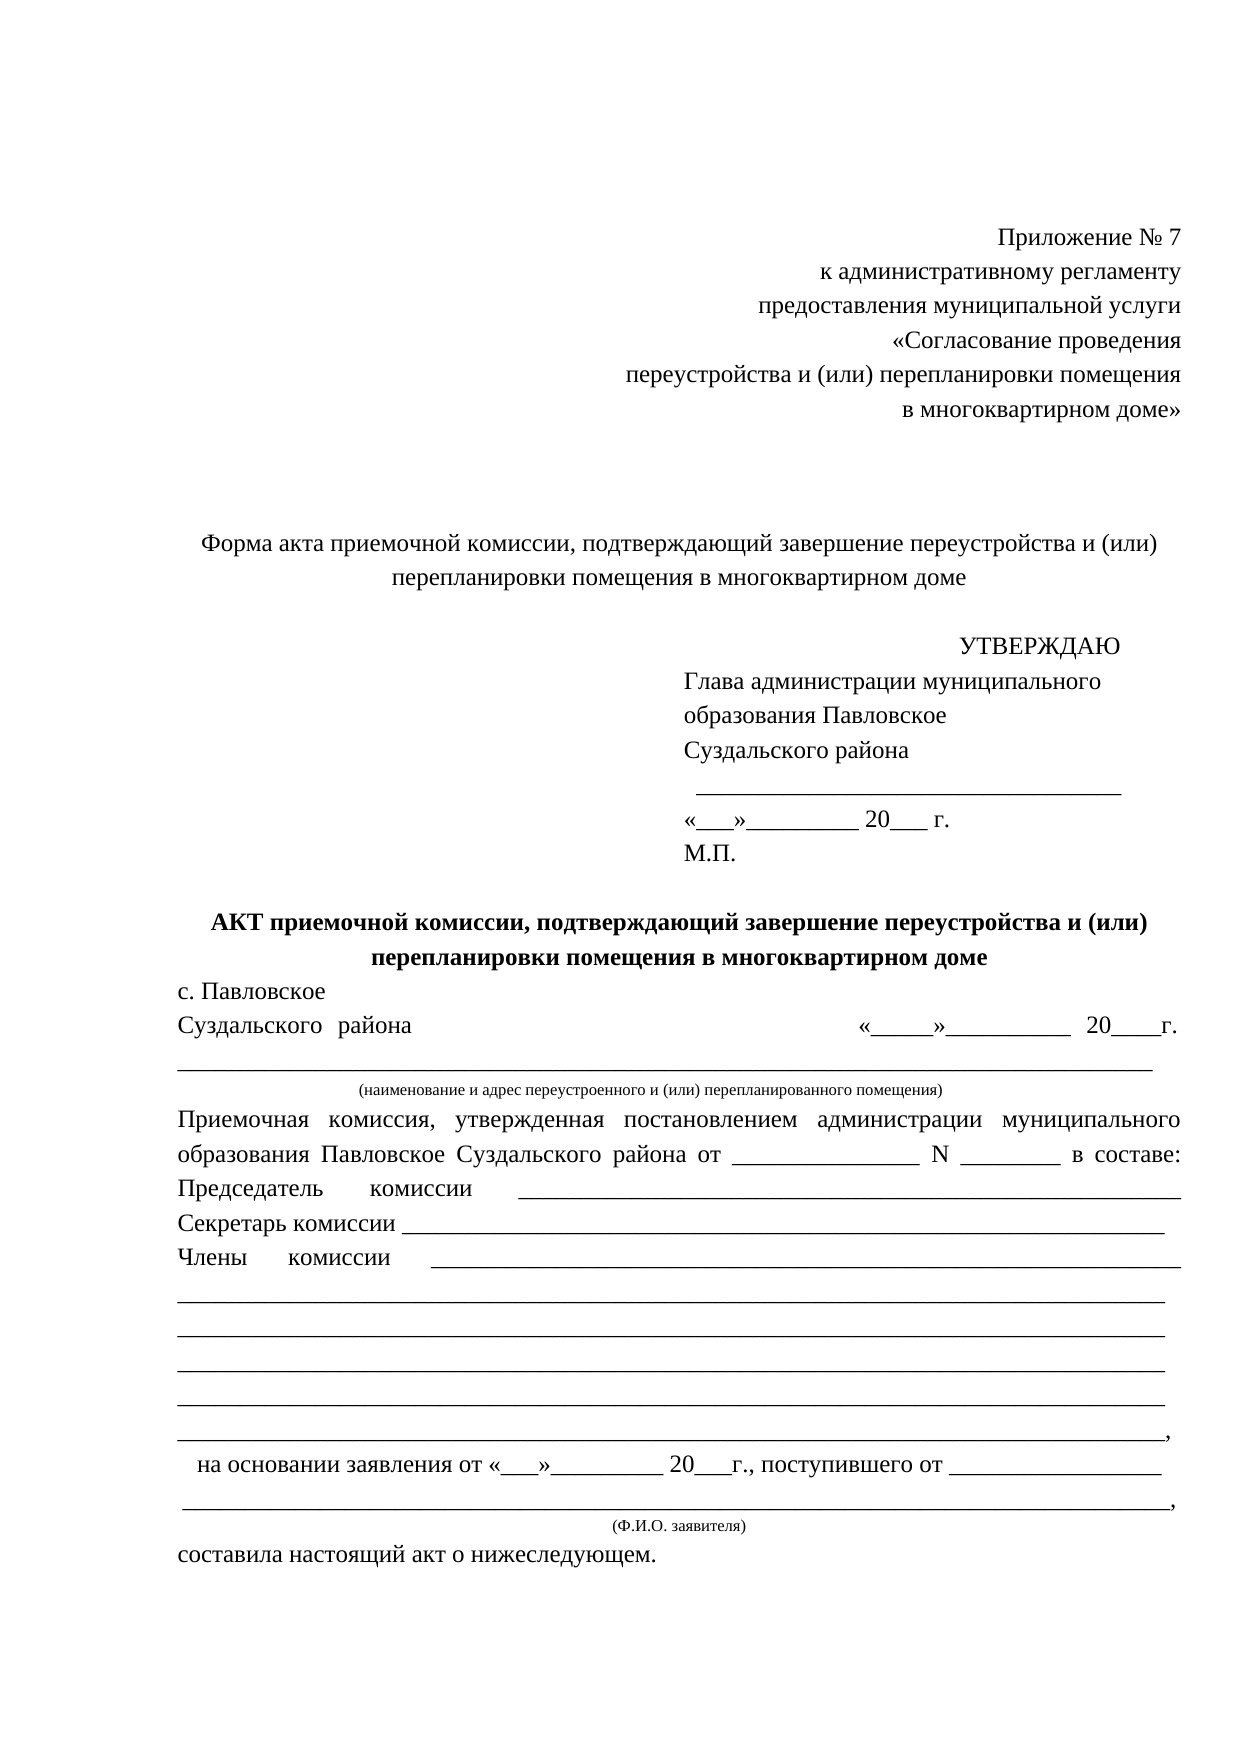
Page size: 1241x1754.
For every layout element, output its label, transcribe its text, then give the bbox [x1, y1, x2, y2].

text Глава администрации муниципального [177, 666, 1181, 694]
text (наименование и адрес переустроенного и (или) перепланированного помещения) [177, 1079, 1181, 1099]
text предоставления муниципальной услуги [177, 291, 1181, 319]
text «___»_________ 20___ г. [177, 804, 1181, 832]
text М.П. [177, 838, 1181, 867]
text составила настоящий акт о нижеследующем. [177, 1539, 1181, 1568]
text Члены комиссии ____________________________________________________________ _______________________________________________________________________________ _______________________________________________________________________________ _______________________________________________________________________________ _______________________________________________________________________________ _______________________________________________________________________________, [177, 1242, 1181, 1443]
text __________________________________ [177, 769, 1181, 798]
text УТВЕРЖДАЮ [177, 631, 1181, 660]
text «Согласование проведения [177, 325, 1181, 354]
text с. Павловское [177, 976, 1181, 1005]
text Приемочная комиссия, утвержденная постановлением администрации муниципального образования Павловское Суздальского района от _______________ N ________ в составе: Председатель комиссии _____________________________________________________ Секретарь комиссии _____________________________________________________________ [177, 1104, 1181, 1237]
text Суздальского района «_____»__________ 20____г. ______________________________________________________________________________ [177, 1011, 1181, 1074]
text переустройства и (или) перепланировки помещения в многоквартирном доме» [177, 359, 1181, 423]
text на основании заявления от «___»_________ 20___г., поступившего от _________________ _______________________________________________________________________________, (Ф.И.О. заявителя) [177, 1449, 1181, 1535]
text Суздальского района [177, 735, 1181, 763]
text Приложение № 7 [177, 222, 1181, 250]
text Форма акта приемочной комиссии, подтверждающий завершение переустройства и (или) перепланировки помещения в многоквартирном доме [177, 528, 1181, 591]
text образования Павловское [177, 700, 1181, 729]
text к административному регламенту [177, 256, 1181, 285]
text АКТ приемочной комиссии, подтверждающий завершение переустройства и (или) перепланировки помещения в многоквартирном доме [177, 907, 1181, 970]
